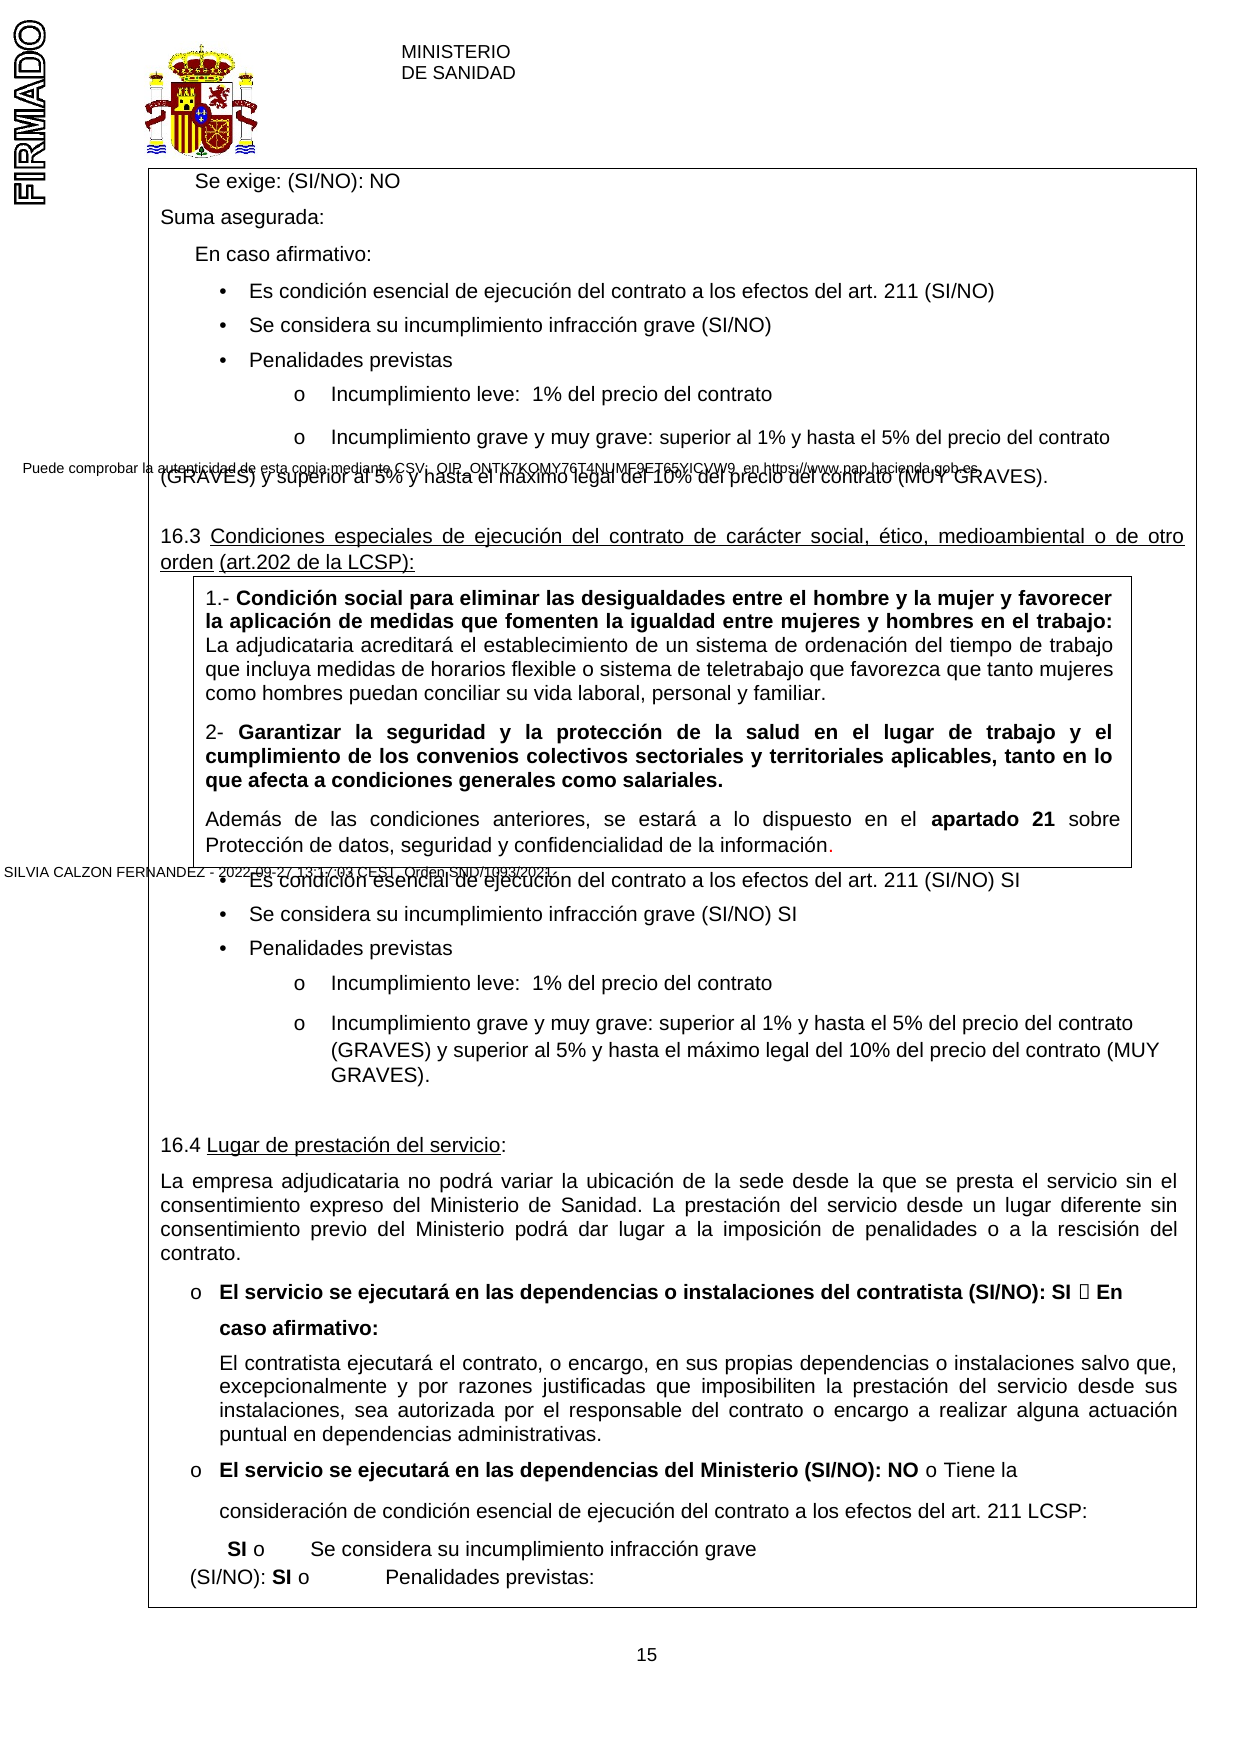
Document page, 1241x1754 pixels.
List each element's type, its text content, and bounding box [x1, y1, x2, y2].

picture [12, 17, 46, 205]
table_cell Se exige: (SI/NO): NO Suma asegurada: En caso afirmativo: Es condición esencial de ejecución del contrato a los efectos del art. 211 (SI/NO) Se considera su incumplimiento infracción grave (SI/NO) Penalidades previstas Incumplimiento leve: 1% del precio del contrato Incumplimiento grave y muy grave: superior al 1% y hasta el 5% del precio del contrato (GRAVES) y superior al 5% y hasta el máximo legal del 10% del precio del contrato (MUY GRAVES). 16.3 Condiciones especiales de ejecución del contrato de carácter social, ético, medioambiental o de otro orden (art.202 de la LCSP): Es condición esencial de ejecución del contrato a los efectos del art. 211 (SI/NO) SI Se considera su incumplimiento infracción grave (SI/NO) SI Penalidades previstas Incumplimiento leve: 1% del precio del contrato Incumplimiento grave y muy grave: superior al 1% y hasta el 5% del precio del contrato (GRAVES) y superior al 5% y hasta el máximo legal del 10% del precio del contrato (MUY GRAVES). 16.4 Lugar de prestación del servicio: La empresa adjudicataria no podrá variar la ubicación de la sede desde la que se presta el servicio sin el consentimiento expreso del Ministerio de Sanidad. La prestación del servicio desde un lugar diferente sin consentimiento previo del Ministerio podrá dar lugar a la imposición de penalidades o a la rescisión del contrato. El servicio se ejecutará en las dependencias o instalaciones del contratista (SI/NO): SI  En caso afirmativo: El contratista ejecutará el contrato, o encargo, en sus propias dependencias o instalaciones salvo que, excepcionalmente y por razones justificadas que imposibiliten la prestación del servicio desde sus instalaciones, sea autorizada por el responsable del contrato o encargo a realizar alguna actuación puntual en dependencias administrativas. El servicio se ejecutará en las dependencias del Ministerio (SI/NO): NO o Tiene la consideración de condición esencial de ejecución del contrato a los efectos del art. 211 LCSP: SI o Se considera su incumplimiento infracción grave (SI/NO): SI o Penalidades previstas: [149, 169, 1196, 1607]
picture [143, 41, 258, 159]
